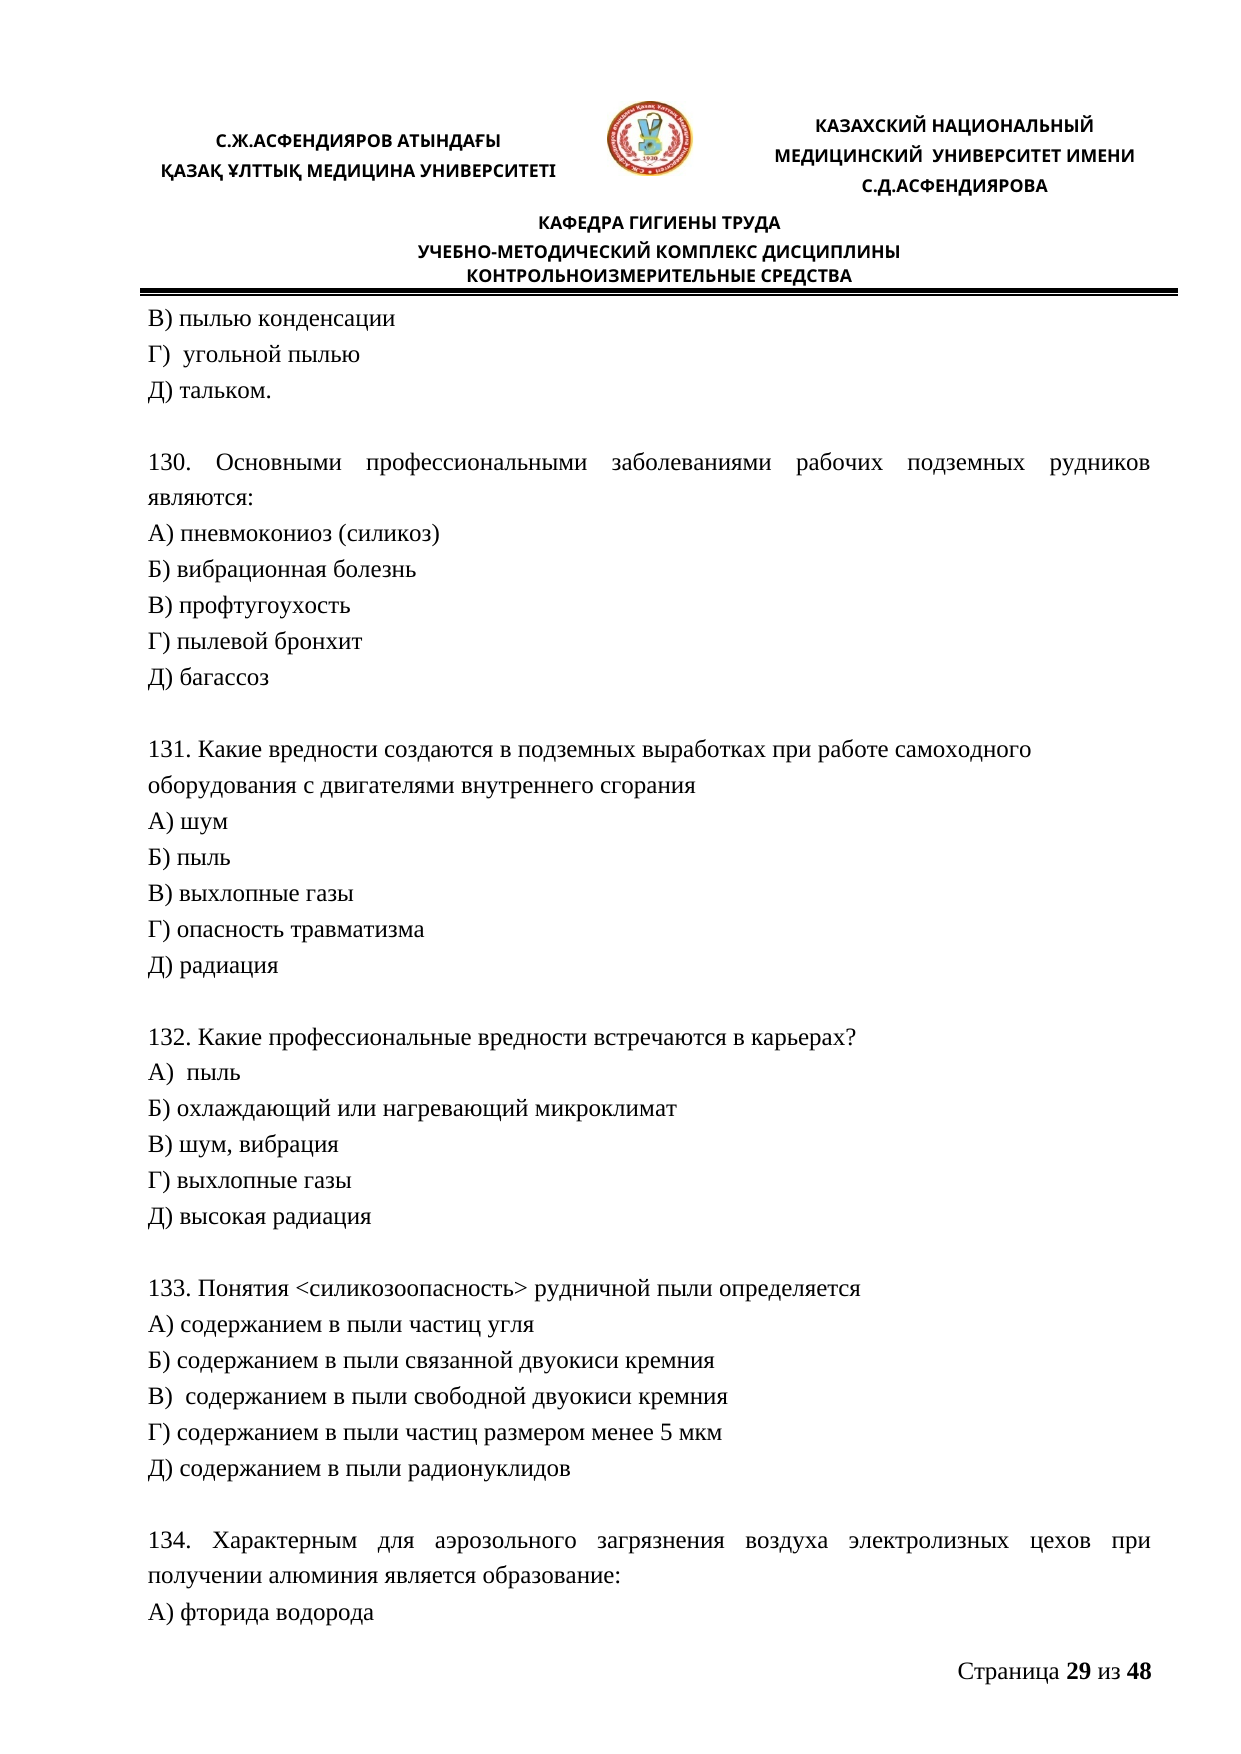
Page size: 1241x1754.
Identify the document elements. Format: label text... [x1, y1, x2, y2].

text Г) угольной пылью [148, 339, 1152, 367]
text 133. Понятия <силикозоопасность> рудничной пыли определяется [148, 1273, 1152, 1302]
text В) содержанием в пыли свободной двуокиси кремния [148, 1381, 1152, 1410]
text Г) содержанием в пыли частиц размером менее 5 мкм [148, 1417, 1152, 1446]
text 131. Какие вредности создаются в подземных выработках при работе самоходного [148, 734, 1152, 763]
text Д) содержанием в пыли радионуклидов [148, 1453, 1152, 1482]
text Б) содержанием в пыли связанной двуокиси кремния [148, 1345, 1152, 1374]
text Д) тальком. [148, 375, 1152, 403]
text А) содержанием в пыли частиц угля [148, 1309, 1152, 1338]
text В) выхлопные газы [148, 878, 1152, 907]
text В) профтугоухость [148, 590, 1152, 619]
text А) фторида водорода [148, 1597, 1152, 1625]
text Г) опасность травматизма [148, 914, 1152, 942]
text Г) пылевой бронхит [148, 626, 1152, 655]
text Б) вибрационная болезнь [148, 554, 1152, 583]
text 130. Основными профессиональными заболеваниями рабочих подземных рудников являются: [148, 447, 1152, 511]
text Г) выхлопные газы [148, 1165, 1152, 1194]
text В) шум, вибрация [148, 1129, 1152, 1158]
text Д) высокая радиация [148, 1201, 1152, 1230]
text А) шум [148, 806, 1152, 835]
text А) пыль [148, 1057, 1152, 1086]
text Б) пыль [148, 842, 1152, 871]
text В) пылью конденсации [148, 296, 1152, 332]
text Д) радиация [148, 950, 1152, 978]
picture [607, 101, 694, 147]
text В) пылью конденсации [148, 147, 1152, 288]
text 132. Какие профессиональные вредности встречаются в карьерах? [148, 1022, 1152, 1050]
text оборудования с двигателями внутреннего сгорания [148, 770, 1152, 799]
text Д) багассоз [148, 662, 1152, 691]
text 134. Характерным для аэрозольного загрязнения воздуха электролизных цехов при получении алюминия является образование: [148, 1525, 1152, 1589]
text А) пневмокониоз (силикоз) [148, 518, 1152, 547]
text Б) охлаждающий или нагревающий микроклимат [148, 1093, 1152, 1122]
